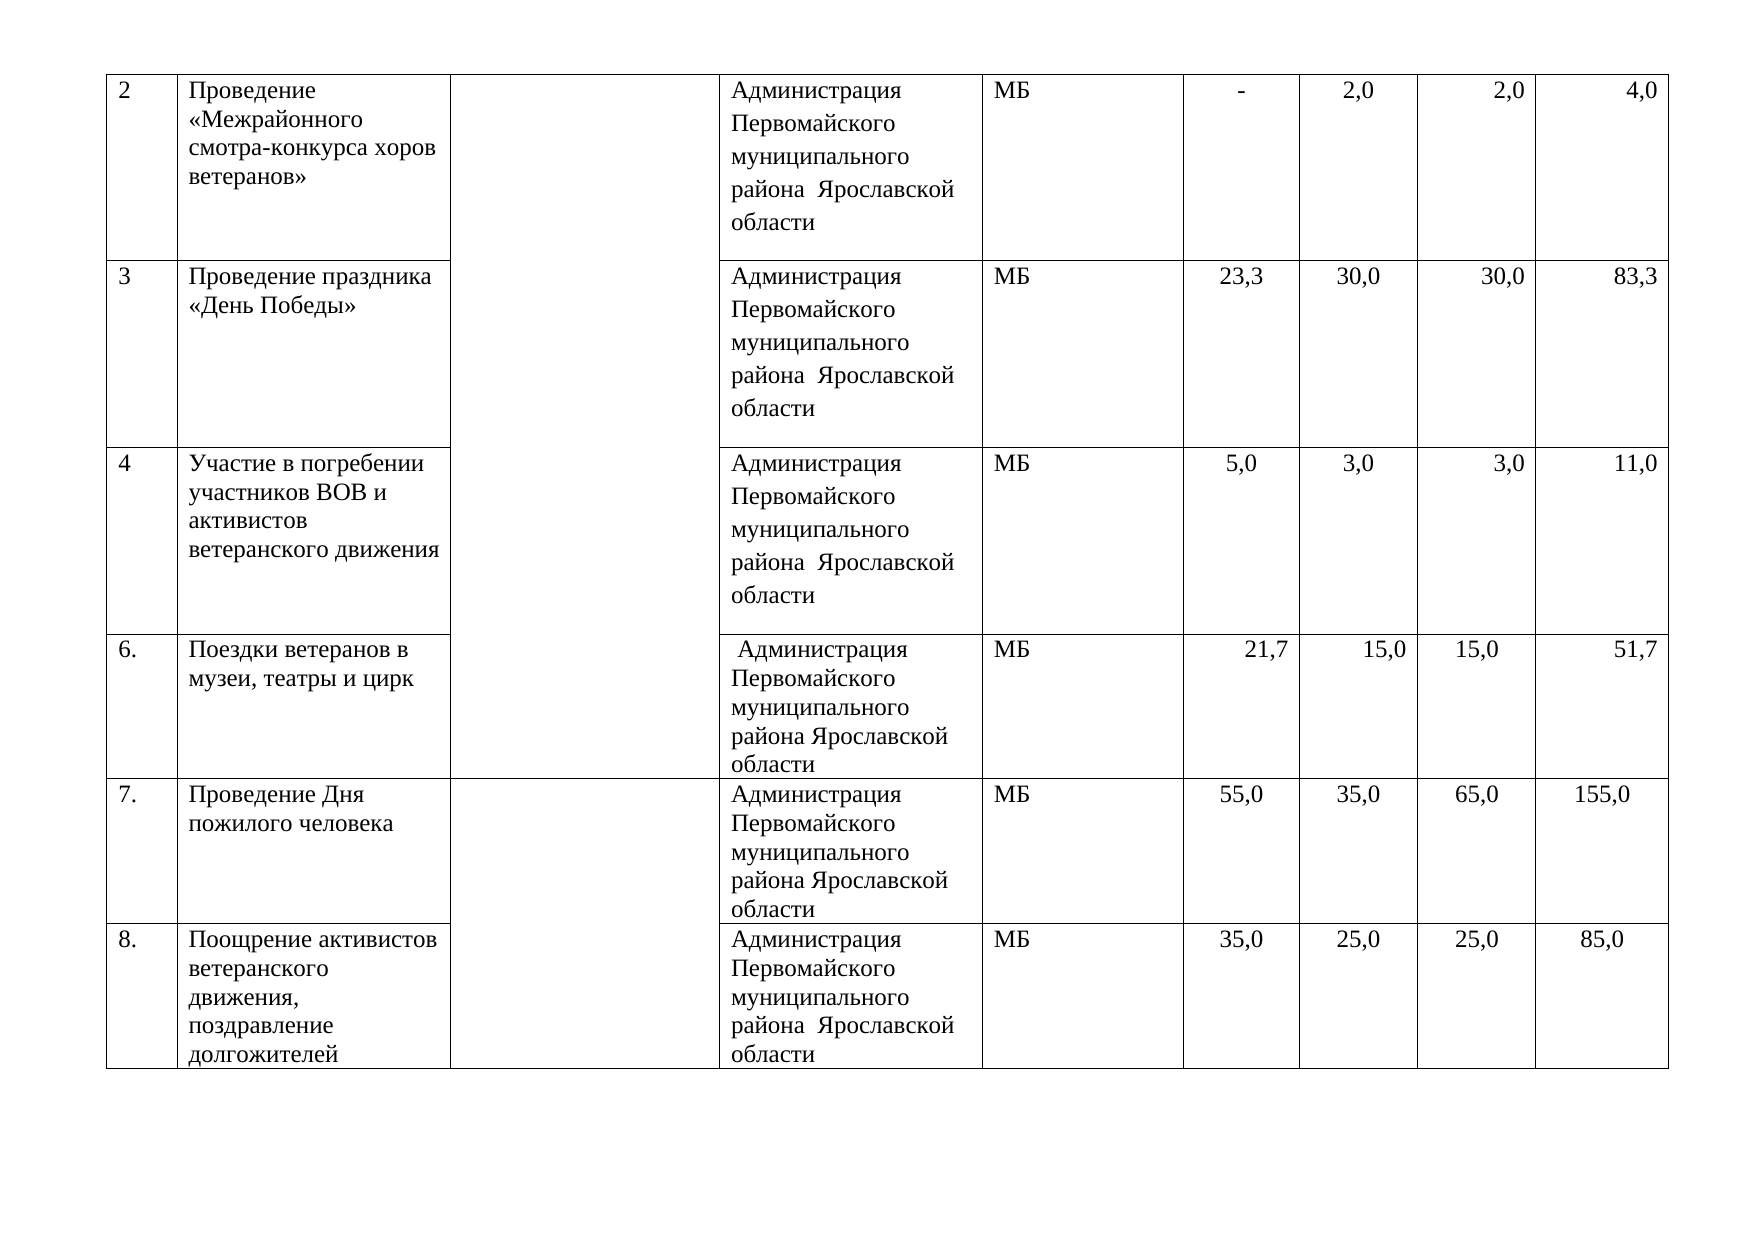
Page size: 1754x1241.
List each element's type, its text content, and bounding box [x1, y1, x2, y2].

table_cell 5,0 [1184, 448, 1299, 633]
table_cell 83,3 [1536, 261, 1668, 447]
table_cell 3,0 [1418, 448, 1535, 633]
table_cell Участие в погребении участников ВОВ и активистов ветеранского движения [178, 448, 450, 633]
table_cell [720, 924, 982, 1068]
table_cell МБ [983, 635, 1183, 778]
table_cell Поощрение активистов ветеранского движения, поздравление долгожителей [178, 924, 450, 1068]
table_cell Проведение «Межрайонного смотра-конкурса хоров ветеранов» [178, 75, 450, 260]
table_cell 35,0 [1184, 924, 1299, 1068]
table_cell 21,7 [1184, 635, 1299, 778]
table_cell 55,0 [1184, 779, 1299, 923]
table_cell 8. [107, 924, 177, 1068]
table_cell Администрация Первомайского муниципального района Ярославской области [720, 635, 982, 778]
table_cell Проведение праздника «День Победы» [178, 261, 450, 447]
table_cell 35,0 [1300, 779, 1417, 923]
table_cell 7. [107, 779, 177, 923]
table_cell МБ [983, 779, 1183, 923]
table_cell 4,0 [1536, 75, 1668, 260]
table_cell 65,0 [1418, 779, 1535, 923]
table_cell [451, 779, 719, 1068]
table_cell [451, 634, 719, 778]
table_cell 6. [107, 635, 177, 778]
table_cell МБ [983, 448, 1183, 633]
table_cell 2 [107, 75, 177, 260]
table_cell 30,0 [1300, 261, 1417, 447]
table_cell Администрация Первомайского муниципального района Ярославской области [720, 448, 982, 633]
table_cell 15,0 [1300, 635, 1417, 778]
table_cell - [1184, 75, 1299, 260]
table_cell Проведение Дня пожилого человека [178, 779, 450, 923]
table_cell МБ [983, 261, 1183, 447]
table_cell 155,0 [1536, 779, 1668, 923]
table_cell 51,7 [1536, 635, 1668, 778]
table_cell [720, 75, 982, 260]
table_cell 11,0 [1536, 448, 1668, 633]
table_cell МБ [983, 75, 1183, 260]
table_cell 2,0 [1418, 75, 1535, 260]
table_cell 15,0 [1418, 635, 1535, 778]
table_cell Администрация Первомайского муниципального района Ярославской области [720, 779, 982, 923]
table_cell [720, 261, 982, 447]
table_cell [451, 75, 719, 633]
table_cell 4 [107, 448, 177, 633]
table_cell 2,0 [1300, 75, 1417, 260]
table_cell 25,0 [1300, 924, 1417, 1068]
table_cell МБ [983, 924, 1183, 1068]
table_cell 3,0 [1300, 448, 1417, 633]
table_cell Поездки ветеранов в музеи, театры и цирк [178, 635, 450, 778]
table_cell 85,0 [1536, 924, 1668, 1068]
table_cell 3 [107, 261, 177, 447]
table_cell 25,0 [1418, 924, 1535, 1068]
table_cell 23,3 [1184, 261, 1299, 447]
table_cell 30,0 [1418, 261, 1535, 447]
